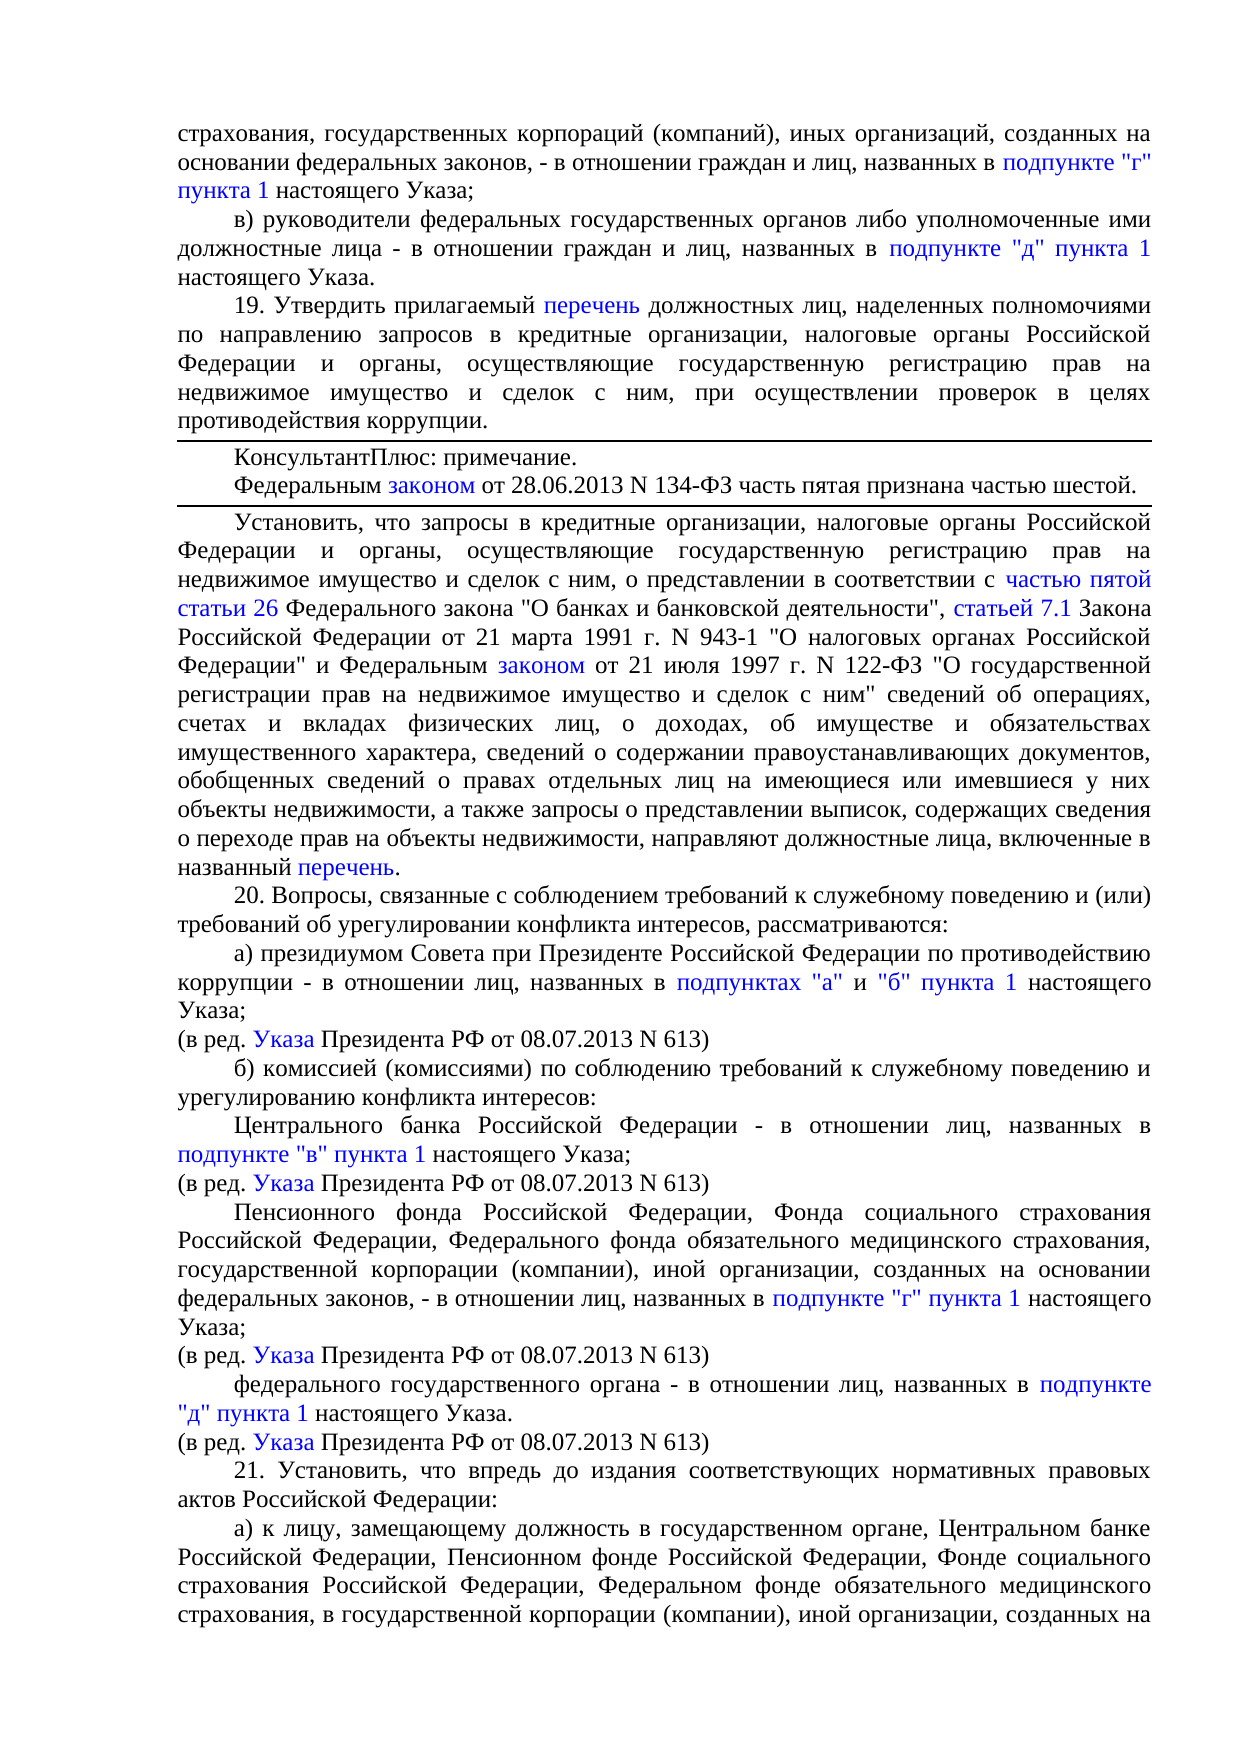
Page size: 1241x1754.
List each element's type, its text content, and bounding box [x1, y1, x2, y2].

text Федеральным законом от 28.06.2013 N 134-ФЗ часть пятая признана частью шестой. [177, 471, 1152, 499]
text Пенсионного фонда Российской Федерации, Фонда социального страхования Российской Федерации, Федерального фонда обязательного медицинского страхования, государственной корпорации (компании), иной организации, созданных на основании федеральных законов, - в отношении лиц, названных в подпункте "г" пункта 1 настоящего Указа; [177, 1197, 1152, 1341]
text (в ред. Указа Президента РФ от 08.07.2013 N 613) [177, 1168, 1152, 1197]
text в) руководители федеральных государственных органов либо уполномоченные ими должностные лица - в отношении граждан и лиц, названных в подпункте "д" пункта 1 настоящего Указа. [177, 204, 1152, 291]
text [177, 1513, 1152, 1628]
text КонсультантПлюс: примечание. [177, 442, 1152, 471]
text Центрального банка Российской Федерации - в отношении лиц, названных в подпункте "в" пункта 1 настоящего Указа; [177, 1111, 1152, 1168]
text Установить, что запросы в кредитные организации, налоговые органы Российской Федерации и органы, осуществляющие государственную регистрацию прав на недвижимое имущество и сделок с ним, о представлении в соответствии с частью пятой статьи 26 Федерального закона "О банках и банковской деятельности", статьей 7.1 Закона Российской Федерации от 21 марта 1991 г. N 943-1 "О налоговых органах Российской Федерации" и Федеральным законом от 21 июля 1997 г. N 122-ФЗ "О государственной регистрации прав на недвижимое имущество и сделок с ним" сведений об операциях, счетах и вкладах физических лиц, о доходах, об имуществе и обязательствах имущественного характера, сведений о содержании правоустанавливающих документов, обобщенных сведений о правах отдельных лиц на имеющиеся или имевшиеся у них объекты недвижимости, а также запросы о представлении выписок, содержащих сведения о переходе прав на объекты недвижимости, направляют должностные лица, включенные в названный перечень. [177, 507, 1152, 881]
text (в ред. Указа Президента РФ от 08.07.2013 N 613) [177, 1341, 1152, 1369]
text федерального государственного органа - в отношении лиц, названных в подпункте "д" пункта 1 настоящего Указа. [177, 1369, 1152, 1427]
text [177, 118, 1152, 204]
text 21. Установить, что впредь до издания соответствующих нормативных правовых актов Российской Федерации: [177, 1456, 1152, 1513]
text б) комиссией (комиссиями) по соблюдению требований к служебному поведению и урегулированию конфликта интересов: [177, 1053, 1152, 1111]
text (в ред. Указа Президента РФ от 08.07.2013 N 613) [177, 1024, 1152, 1053]
text 19. Утвердить прилагаемый перечень должностных лиц, наделенных полномочиями по направлению запросов в кредитные организации, налоговые органы Российской Федерации и органы, осуществляющие государственную регистрацию прав на недвижимое имущество и сделок с ним, при осуществлении проверок в целях противодействия коррупции. [177, 291, 1152, 434]
text а) президиумом Совета при Президенте Российской Федерации по противодействию коррупции - в отношении лиц, названных в подпунктах "а" и "б" пункта 1 настоящего Указа; [177, 938, 1152, 1024]
text 20. Вопросы, связанные с соблюдением требований к служебному поведению и (или) требований об урегулировании конфликта интересов, рассматриваются: [177, 881, 1152, 938]
text (в ред. Указа Президента РФ от 08.07.2013 N 613) [177, 1427, 1152, 1456]
